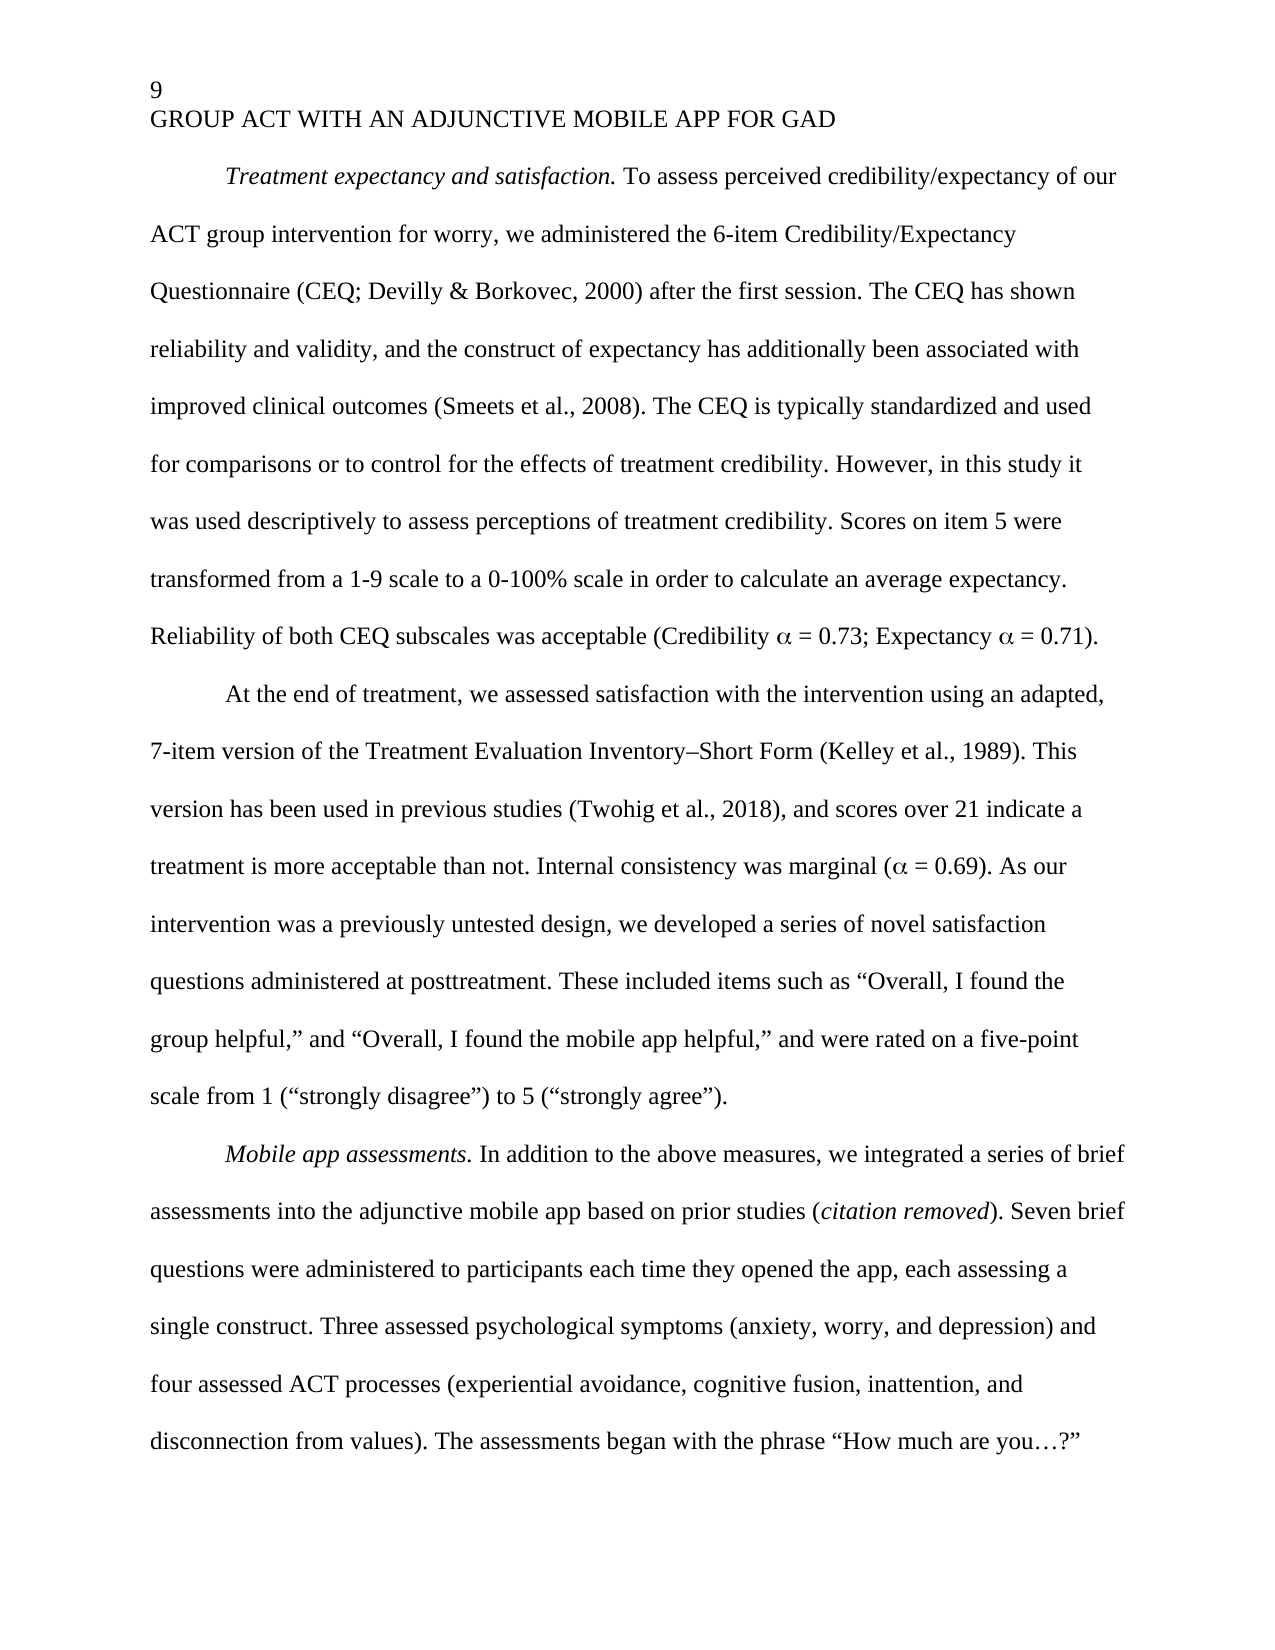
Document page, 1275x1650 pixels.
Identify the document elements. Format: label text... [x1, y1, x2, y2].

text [150, 1139, 1125, 1455]
text At the end of treatment, we assessed satisfaction with the intervention using an adapted, 7-item version of the Treatment Evaluation Inventory–Short Form (Kelley et al., 1989). This version has been used in previous studies (Twohig et al., 2018), and scores over 21 indicate a treatment is more acceptable than not. Internal consistency was marginal ( = 0.69). As our intervention was a previously untested design, we developed a series of novel satisfaction questions administered at posttreatment. These included items such as “Overall, I found the group helpful,” and “Overall, I found the mobile app helpful,” and were rated on a five-point scale from 1 (“strongly disagree”) to 5 (“strongly agree”). [150, 679, 1125, 1110]
text Treatment expectancy and satisfaction. To assess perceived credibility/expectancy of our ACT group intervention for worry, we administered the 6-item Credibility/Expectancy Questionnaire (CEQ; Devilly & Borkovec, 2000) after the first session. The CEQ has shown reliability and validity, and the construct of expectancy has additionally been associated with improved clinical outcomes (Smeets et al., 2008). The CEQ is typically standardized and used for comparisons or to control for the effects of treatment credibility. However, in this study it was used descriptively to assess perceptions of treatment credibility. Scores on item 5 were transformed from a 1-9 scale to a 0-100% scale in order to calculate an average expectancy. Reliability of both CEQ subscales was acceptable (Credibility = 0.73; Expectancy = 0.71). [150, 161, 1125, 650]
